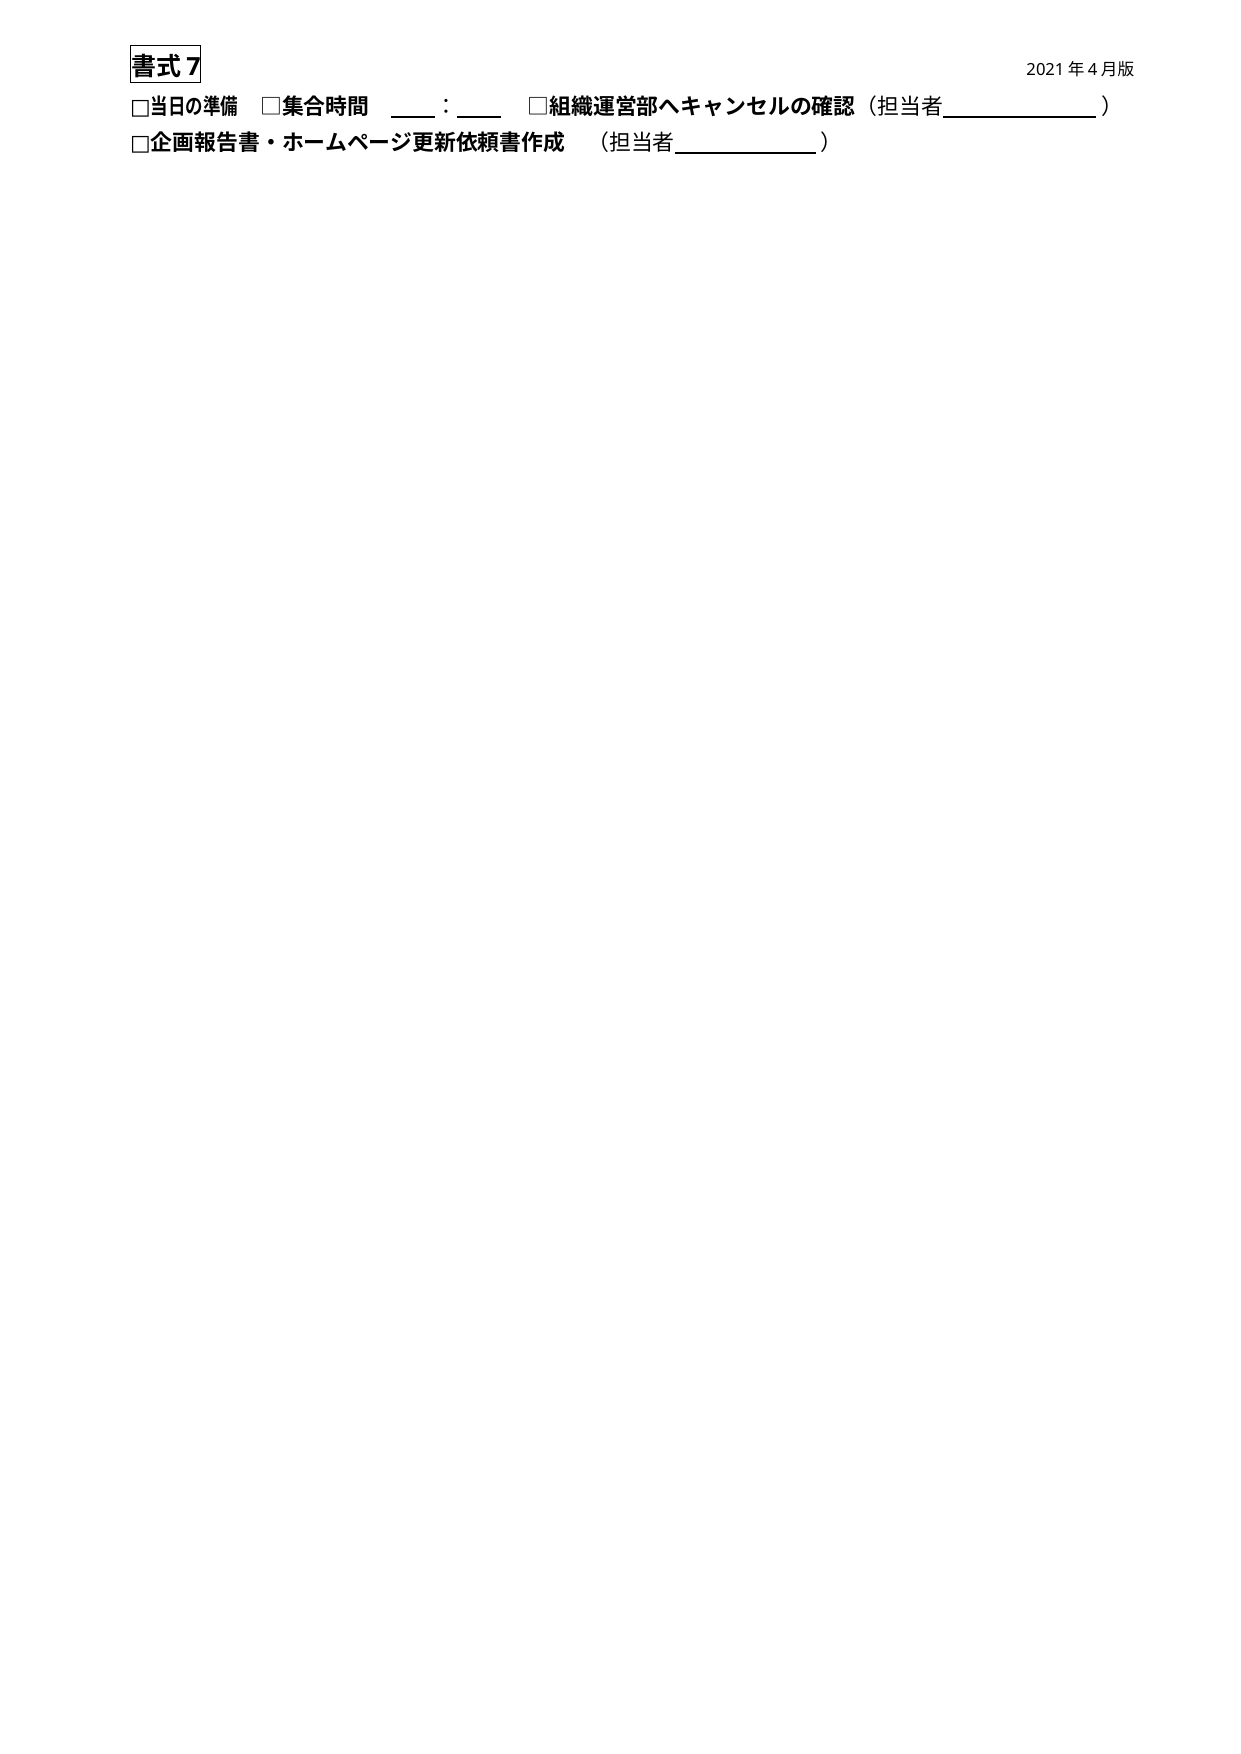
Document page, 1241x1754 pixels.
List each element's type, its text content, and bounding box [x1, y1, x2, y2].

text □企画報告書・ホームページ更新依頼書作成 （担当者 ） [130, 123, 1140, 159]
text □当日の準備 □集合時間 ： □組織運営部へキャンセルの確認（担当者 ） [130, 86, 1140, 123]
